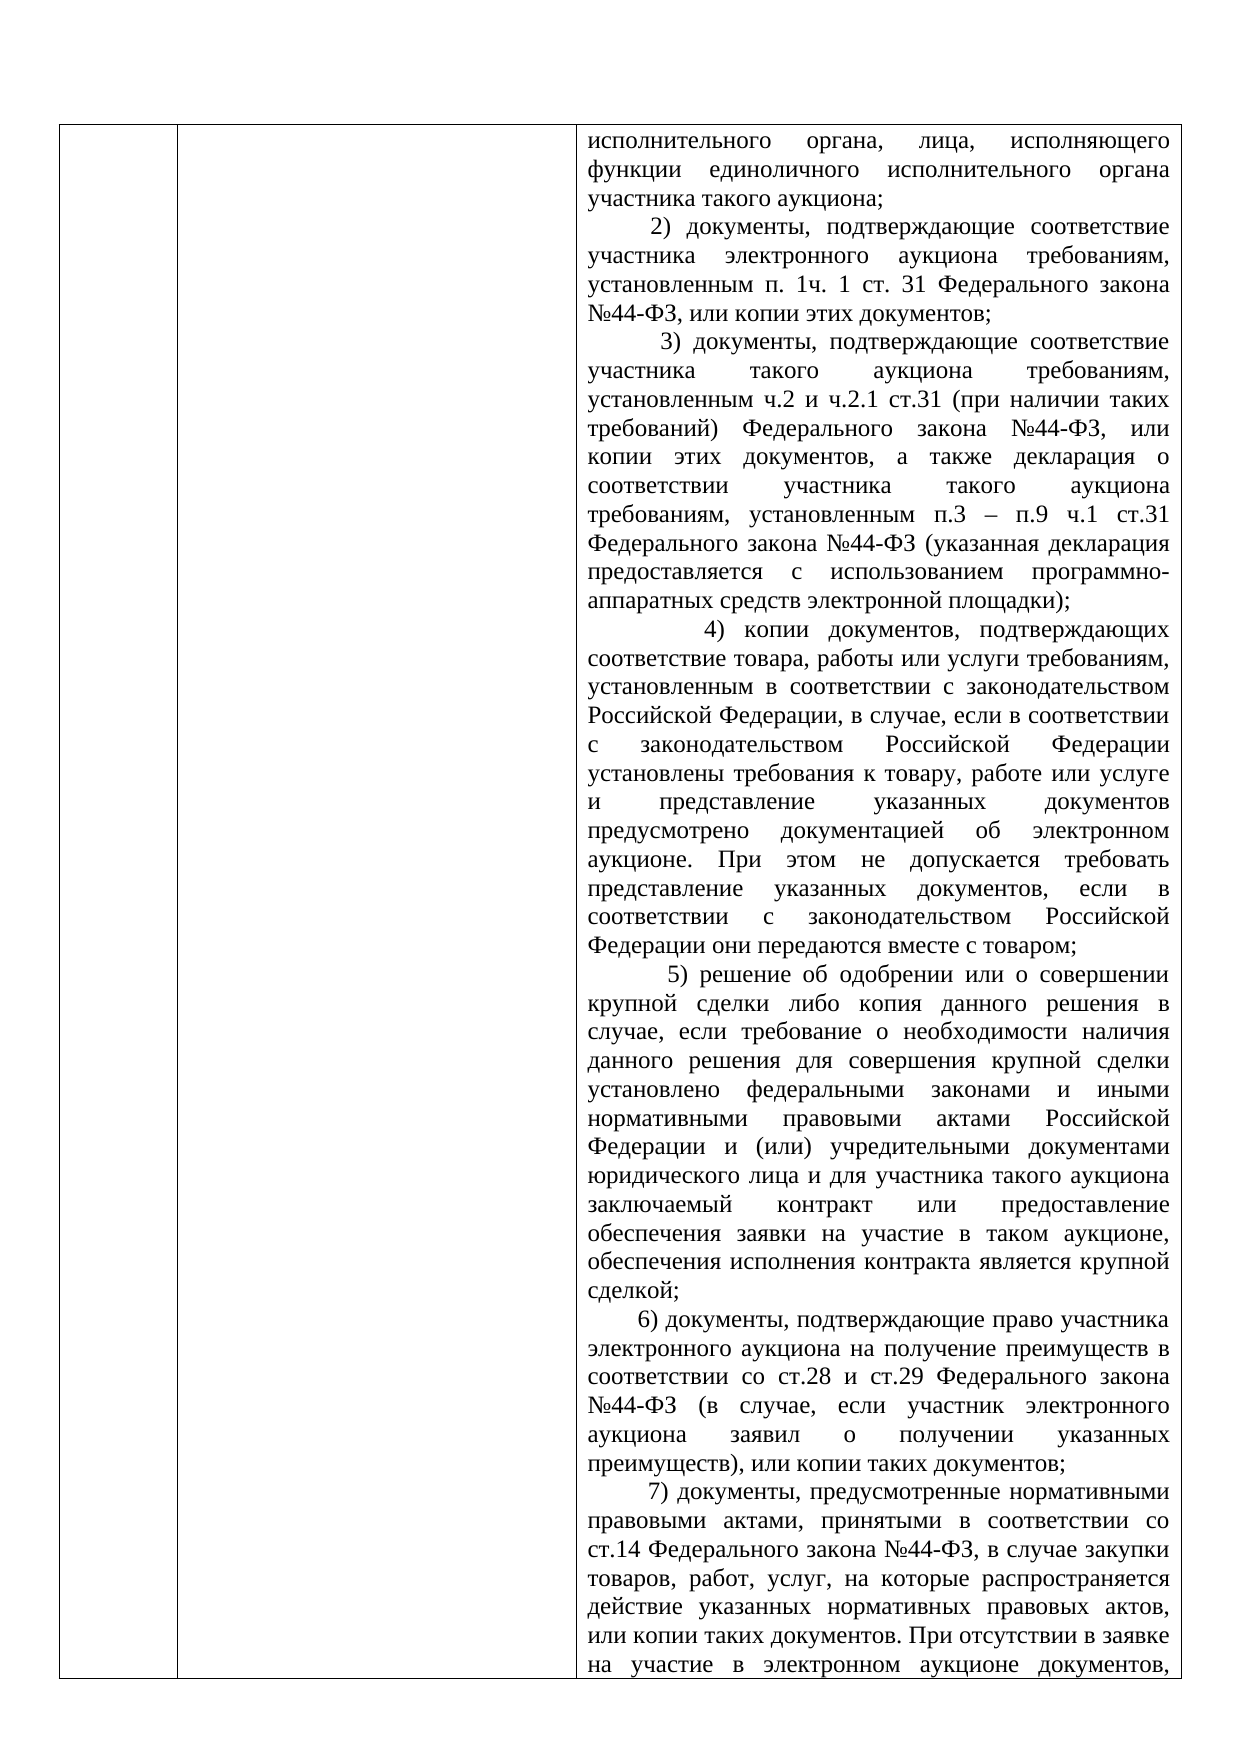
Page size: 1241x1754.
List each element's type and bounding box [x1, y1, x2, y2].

table_cell [577, 125, 1181, 1678]
table_cell [178, 125, 576, 1678]
table_cell [60, 125, 177, 1678]
